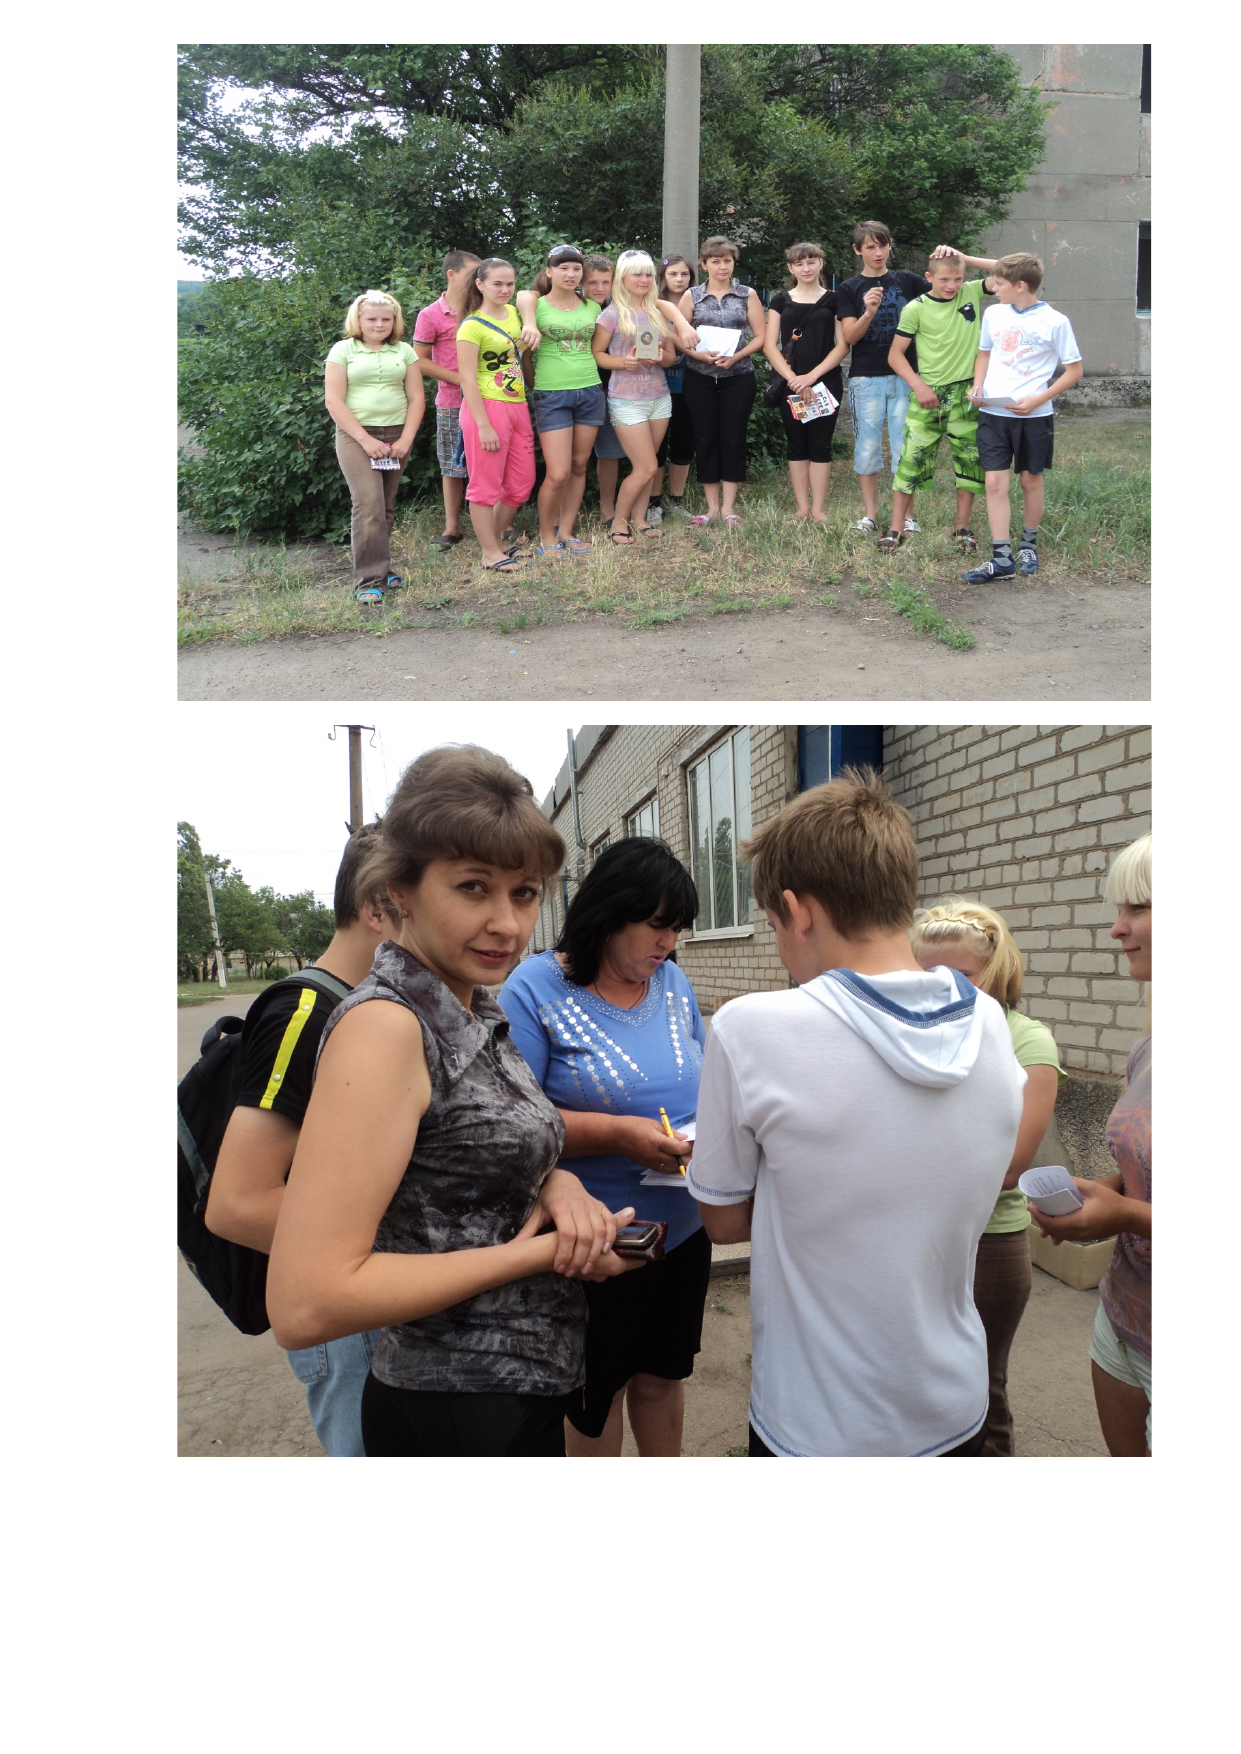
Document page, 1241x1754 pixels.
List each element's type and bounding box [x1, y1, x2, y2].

picture [177, 725, 1152, 1457]
picture [177, 44, 1152, 701]
